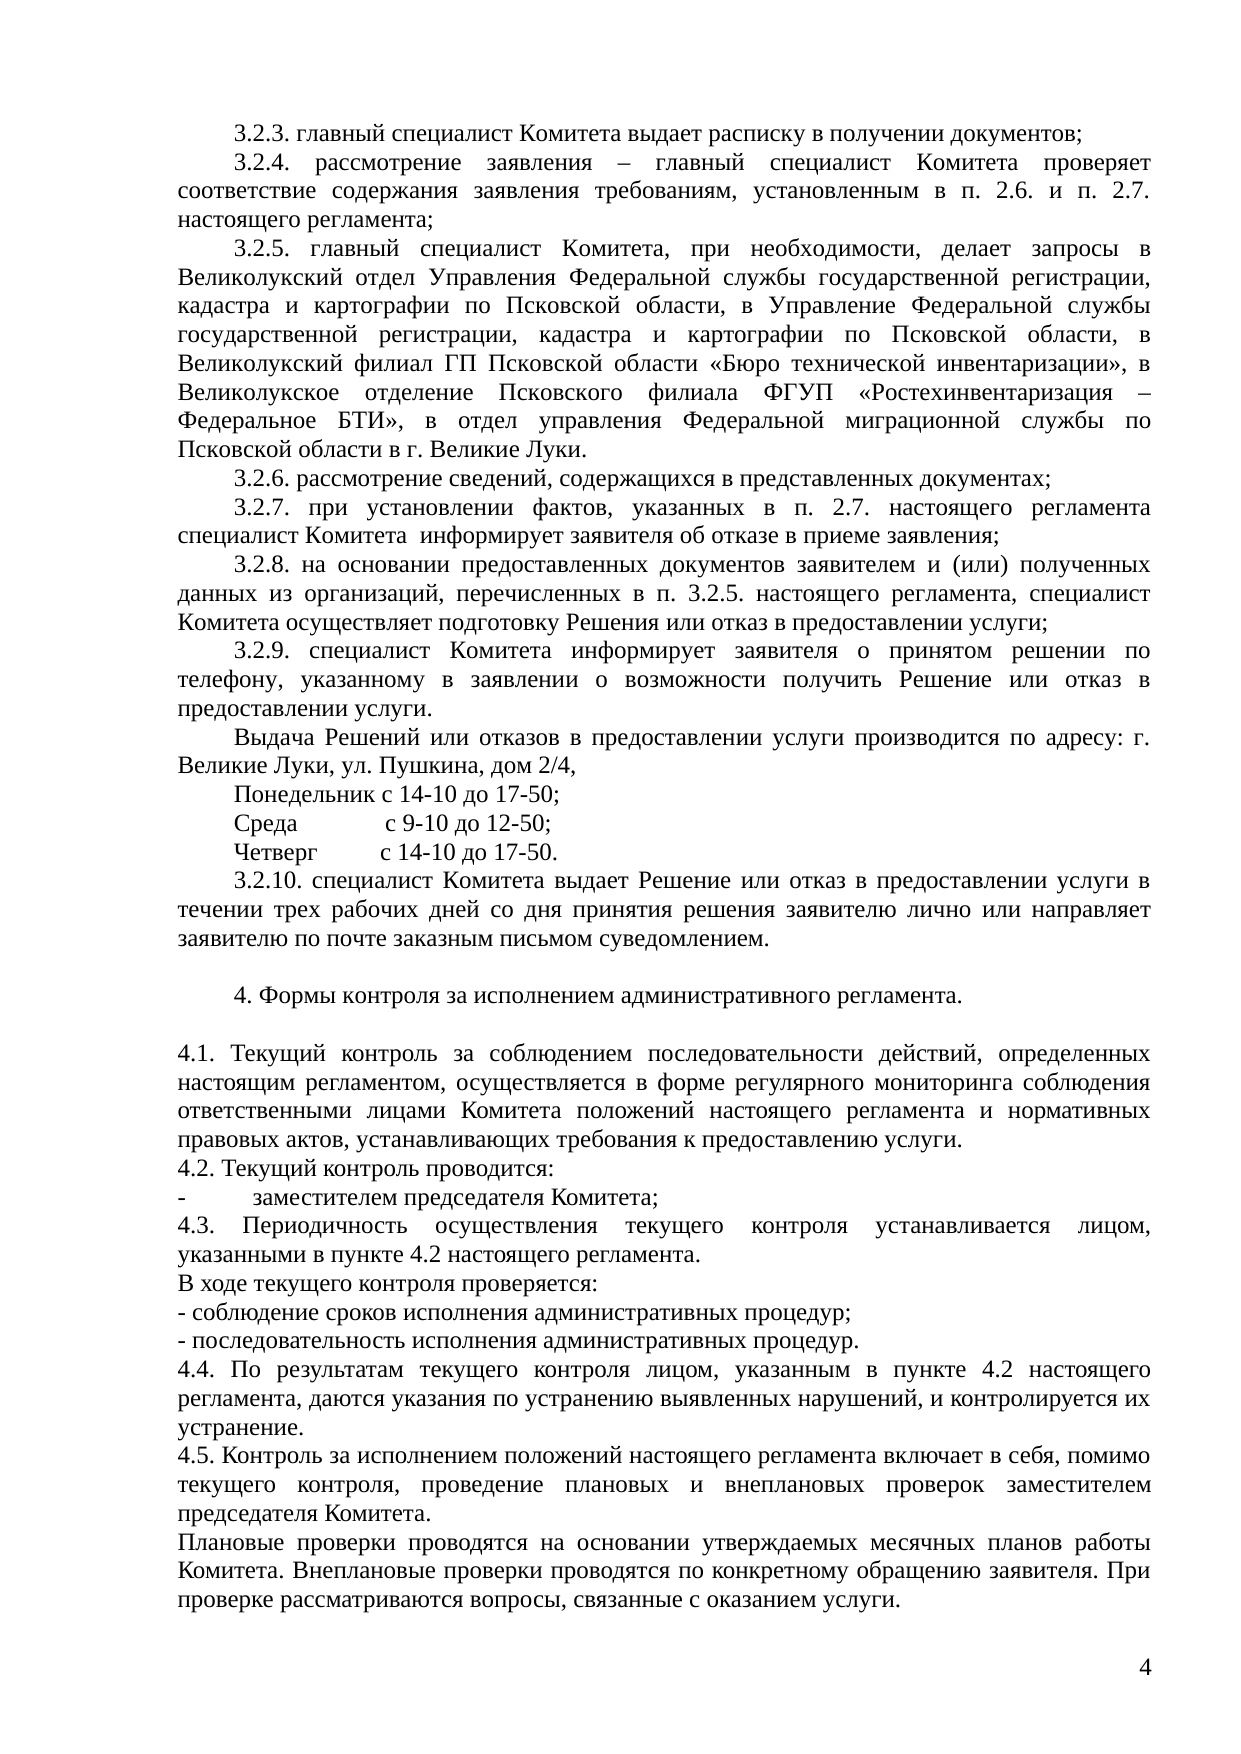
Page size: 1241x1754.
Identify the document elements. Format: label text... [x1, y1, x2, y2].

text Среда с 9-10 до 12-50; [177, 808, 1152, 837]
text 3.2.7. при установлении фактов, указанных в п. 2.7. настоящего регламента специалист Комитета информирует заявителя об отказе в приеме заявления; [177, 492, 1152, 549]
text 3.2.9. специалист Комитета информирует заявителя о принятом решении по телефону, указанному в заявлении о возможности получить Решение или отказ в предоставлении услуги. [177, 636, 1152, 722]
text Плановые проверки проводятся на основании утверждаемых месячных планов работы Комитета. Внеплановые проверки проводятся по конкретному обращению заявителя. При проверке рассматриваются вопросы, связанные с оказанием услуги. [177, 1527, 1152, 1613]
text Выдача Решений или отказов в предоставлении услуги производится по адресу: г. Великие Луки, ул. Пушкина, дом 2/4, [177, 722, 1152, 779]
text Четверг с 14-10 до 17-50. [177, 837, 1152, 866]
text 4.2. Текущий контроль проводится: [177, 1153, 1152, 1182]
text 3.2.8. на основании предоставленных документов заявителем и (или) полученных данных из организаций, перечисленных в п. 3.2.5. настоящего регламента, специалист Комитета осуществляет подготовку Решения или отказ в предоставлении услуги; [177, 549, 1152, 636]
text 4.5. Контроль за исполнением положений настоящего регламента включает в себя, помимо текущего контроля, проведение плановых и внеплановых проверок заместителем председателя Комитета. [177, 1441, 1152, 1527]
text 4.4. По результатам текущего контроля лицом, указанным в пункте 4.2 настоящего регламента, даются указания по устранению выявленных нарушений, и контролируется их устранение. [177, 1354, 1152, 1441]
text 3.2.5. главный специалист Комитета, при необходимости, делает запросы в Великолукский отдел Управления Федеральной службы государственной регистрации, кадастра и картографии по Псковской области, в Управление Федеральной службы государственной регистрации, кадастра и картографии по Псковской области, в Великолукский филиал ГП Псковской области «Бюро технической инвентаризации», в Великолукское отделение Псковского филиала ФГУП «Ростехинвентаризация – Федеральное БТИ», в отдел управления Федеральной миграционной службы по Псковской области в г. Великие Луки. [177, 233, 1152, 463]
text 4. Формы контроля за исполнением административного регламента. [177, 981, 1152, 1009]
text 3.2.10. специалист Комитета выдает Решение или отказ в предоставлении услуги в течении трех рабочих дней со дня принятия решения заявителю лично или направляет заявителю по почте заказным письмом суведомлением. [177, 866, 1152, 952]
text 3.2.4. рассмотрение заявления – главный специалист Комитета проверяет соответствие содержания заявления требованиям, установленным в п. 2.6. и п. 2.7. настоящего регламента; [177, 147, 1152, 233]
text 3.2.3. главный специалист Комитета выдает расписку в получении документов; [177, 118, 1152, 147]
text 4.1. Текущий контроль за соблюдением последовательности действий, определенных настоящим регламентом, осуществляется в форме регулярного мониторинга соблюдения ответственными лицами Комитета положений настоящего регламента и нормативных правовых актов, устанавливающих требования к предоставлению услуги. [177, 1038, 1152, 1153]
text 4.3. Периодичность осуществления текущего контроля устанавливается лицом, указанными в пункте 4.2 настоящего регламента. [177, 1211, 1152, 1268]
text 3.2.6. рассмотрение сведений, содержащихся в представленных документах; [177, 463, 1152, 492]
text - соблюдение сроков исполнения административных процедур; [177, 1297, 1152, 1326]
text Понедельник с 14-10 до 17-50; [177, 779, 1152, 808]
text В ходе текущего контроля проверяется: [177, 1268, 1152, 1297]
text - заместителем председателя Комитета; [177, 1182, 1152, 1211]
text - последовательность исполнения административных процедур. [177, 1326, 1152, 1354]
